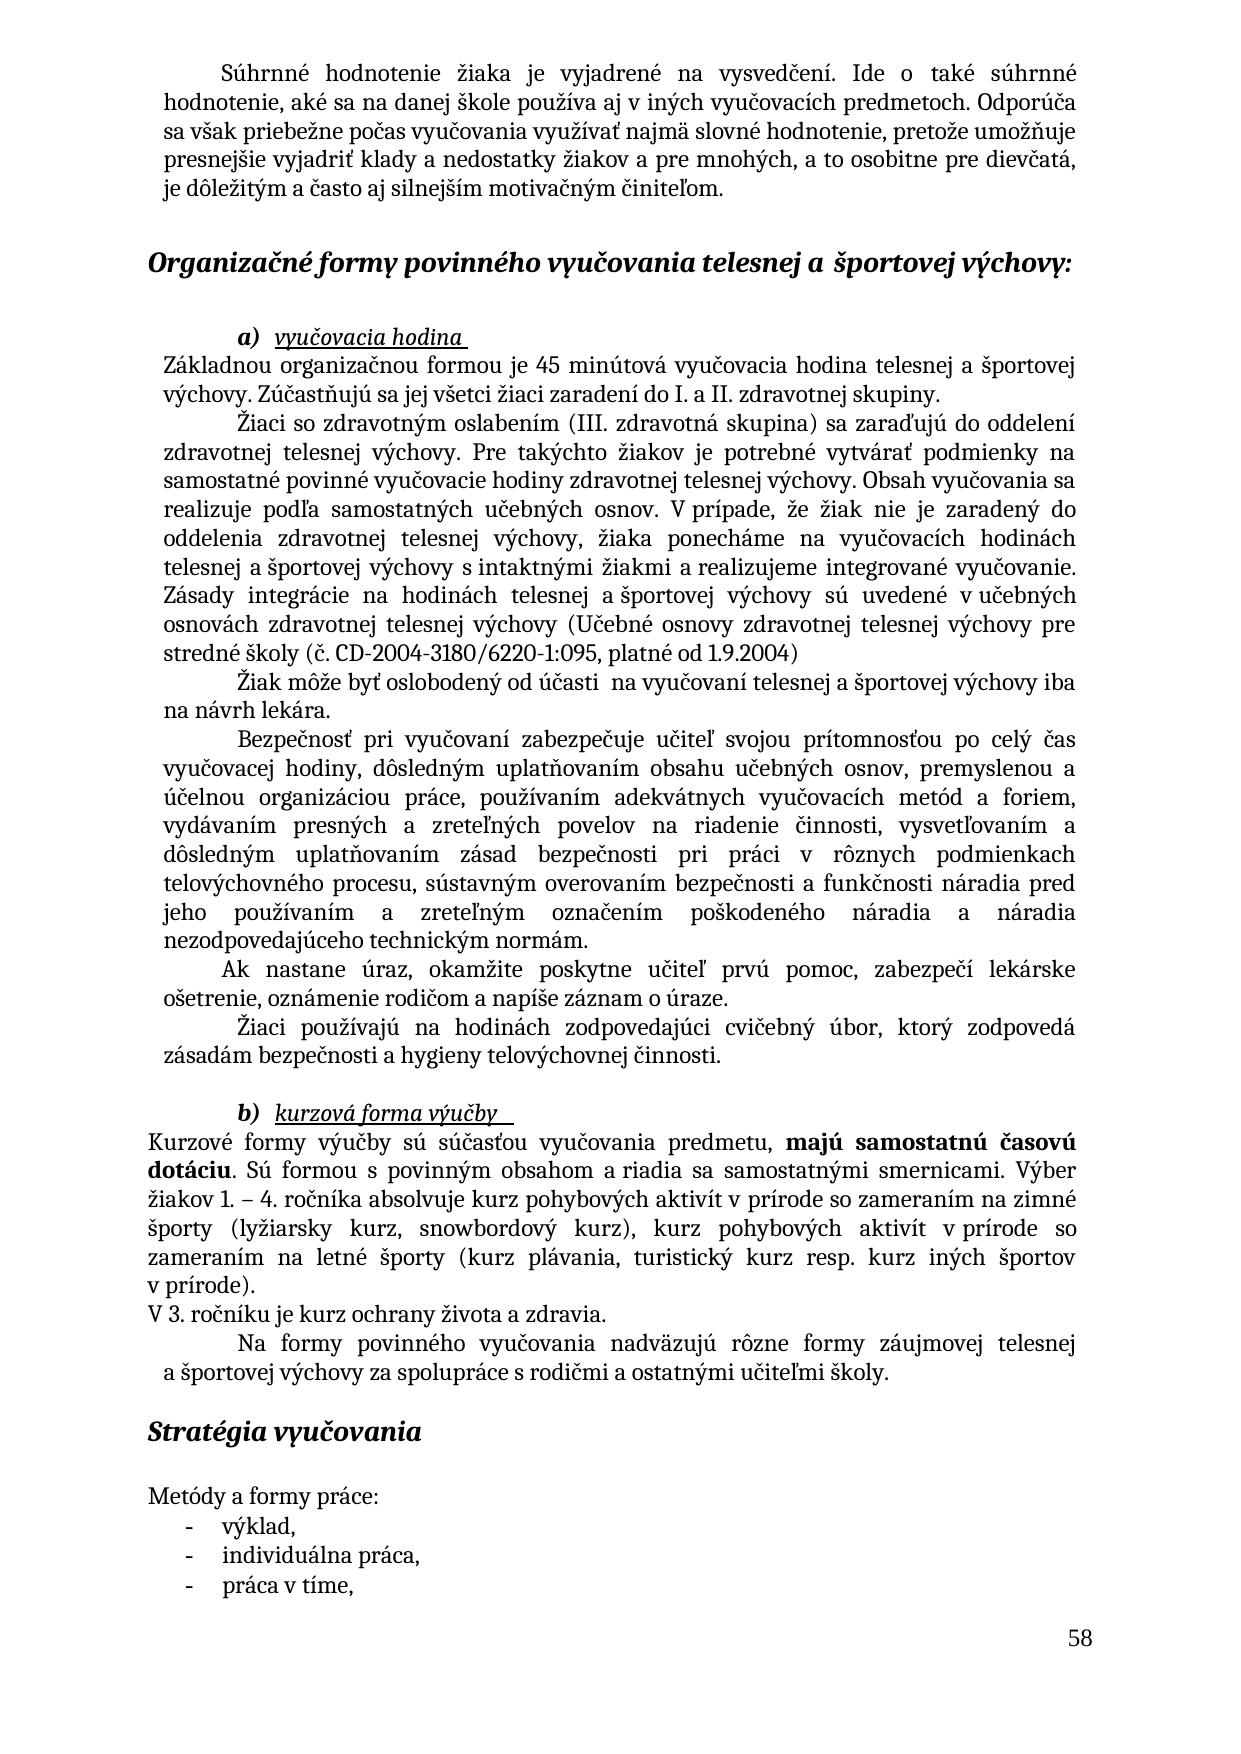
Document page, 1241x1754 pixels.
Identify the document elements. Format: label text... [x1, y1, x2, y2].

list práca v tíme, [185, 1570, 1092, 1600]
text Základnou organizačnou formou je 45 minútová vyučovacia hodina telesnej a športovej výchovy. Zúčastňujú sa jej všetci žiaci zaradení do I. a II. zdravotnej skupiny. [163, 351, 1077, 409]
text V 3. ročníku je kurz ochrany života a zdravia. [148, 1300, 1077, 1329]
list kurzová forma výučby [237, 1099, 1077, 1128]
list výklad, [185, 1511, 1092, 1541]
text Kurzové formy výučby sú súčasťou vyučovania predmetu, majú samostatnú časovú dotáciu. Sú formou s povinným obsahom a riadia sa samostatnými smernicami. Výber žiakov 1. – 4. ročníka absolvuje kurz pohybových aktivít v prírode so zameraním na zimné športy (lyžiarsky kurz, snowbordový kurz), kurz pohybových aktivít v prírode so zameraním na letné športy (kurz plávania, turistický kurz resp. kurz iných športov v prírode). [148, 1128, 1077, 1300]
text Žiak môže byť oslobodený od účasti na vyučovaní telesnej a športovej výchovy iba na návrh lekára. [163, 668, 1077, 725]
list individuálna práca, [185, 1541, 1092, 1570]
list vyučovacia hodina [237, 323, 1077, 351]
text Súhrnné hodnotenie žiaka je vyjadrené na vysvedčení. Ide o také súhrnné hodnotenie, aké sa na danej škole používa aj v iných vyučovacích predmetoch. Odporúča sa však priebežne počas vyučovania využívať najmä slovné hodnotenie, pretože umožňuje presnejšie vyjadriť klady a nedostatky žiakov a pre mnohých, a to osobitne pre dievčatá, je dôležitým a často aj silnejším motivačným činiteľom. [163, 59, 1077, 203]
text Na formy povinného vyučovania nadväzujú rôzne formy záujmovej telesnej a športovej výchovy za spolupráce s rodičmi a ostatnými učiteľmi školy. [163, 1329, 1077, 1386]
text Žiaci používajú na hodinách zodpovedajúci cvičebný úbor, ktorý zodpovedá zásadám bezpečnosti a hygieny telovýchovnej činnosti. [163, 1013, 1077, 1070]
text Žiaci so zdravotným oslabením (III. zdravotná skupina) sa zaraďujú do oddelení zdravotnej telesnej výchovy. Pre takýchto žiakov je potrebné vytvárať podmienky na samostatné povinné vyučovacie hodiny zdravotnej telesnej výchovy. Obsah vyučovania sa realizuje podľa samostatných učebných osnov. V prípade, že žiak nie je zaradený do oddelenia zdravotnej telesnej výchovy, žiaka ponecháme na vyučovacích hodinách telesnej a športovej výchovy s intaktnými žiakmi a realizujeme integrované vyučovanie. Zásady integrácie na hodinách telesnej a športovej výchovy sú uvedené v učebných osnovách zdravotnej telesnej výchovy (Učebné osnovy zdravotnej telesnej výchovy pre stredné školy (č. CD-2004-3180/6220-1:095, platné od 1.9.2004) [163, 409, 1077, 668]
text Ak nastane úraz, okamžite poskytne učiteľ prvú pomoc, zabezpečí lekárske ošetrenie, oznámenie rodičom a napíše záznam o úraze. [163, 955, 1077, 1013]
text Organizačné formy povinného vyučovania telesnej a športovej výchovy: [148, 246, 1092, 279]
text Stratégia vyučovania [148, 1415, 1092, 1449]
text Metódy a formy práce: [148, 1482, 1092, 1511]
text Bezpečnosť pri vyučovaní zabezpečuje učiteľ svojou prítomnosťou po celý čas vyučovacej hodiny, dôsledným uplatňovaním obsahu učebných osnov, premyslenou a účelnou organizáciou práce, používaním adekvátnych vyučovacích metód a foriem, vydávaním presných a zreteľných povelov na riadenie činnosti, vysvetľovaním a dôsledným uplatňovaním zásad bezpečnosti pri práci v rôznych podmienkach telovýchovného procesu, sústavným overovaním bezpečnosti a funkčnosti náradia pred jeho používaním a zreteľným označením poškodeného náradia a náradia nezodpovedajúceho technickým normám. [163, 725, 1077, 955]
